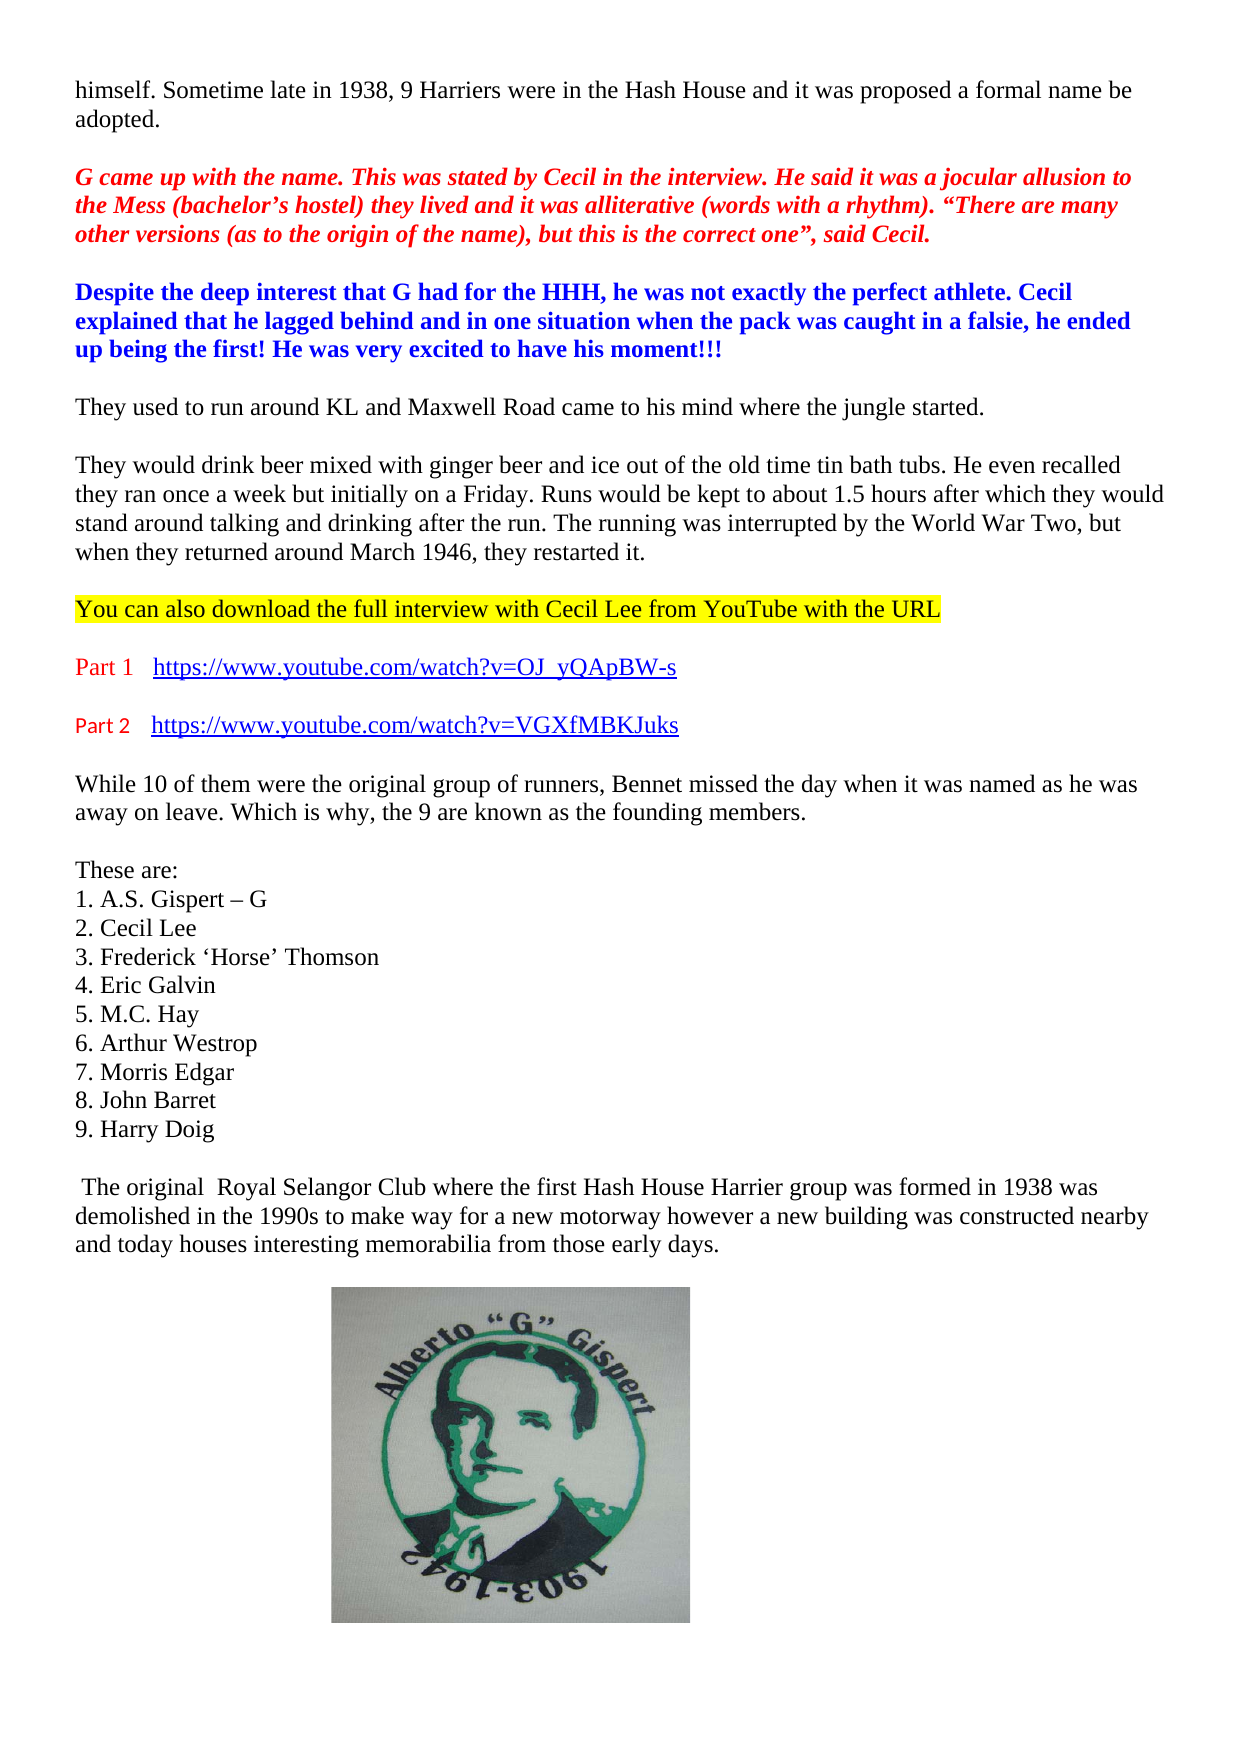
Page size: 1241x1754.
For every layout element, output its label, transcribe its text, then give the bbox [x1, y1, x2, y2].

text They would drink beer mixed with ginger beer and ice out of the old time tin bath tubs. He even recalled they ran once a week but initially on a Friday. Runs would be kept to about 1.5 hours after which they would stand around talking and drinking after the run. The running was interrupted by the World War Two, but when they returned around March 1946, they restarted it. [75, 450, 1165, 565]
text G came up with the name. This was stated by Cecil in the interview. He said it was a jocular allusion to the Mess (bachelor’s hostel) they lived and it was alliterative (words with a rhythm). “There are many other versions (as to the origin of the name), but this is the correct one”, said Cecil. [75, 162, 1165, 248]
text Despite the deep interest that G had for the HHH, he was not exactly the perfect athlete. Cecil explained that he lagged behind and in one situation when the pack was caught in a falsie, he ended up being the first! He was very excited to have his moment!!! [75, 277, 1165, 363]
text The original Royal Selangor Club where the first Hash House Harrier group was formed in 1938 was demolished in the 1990s to make way for a new motorway however a new building was constructed nearby and today houses interesting memorabilia from those early days. [75, 1172, 1165, 1258]
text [75, 75, 1165, 132]
text You can also download the full interview with Cecil Lee from YouTube with the URL [75, 594, 1165, 623]
text While 10 of them were the original group of runners, Bennet missed the day when it was named as he was away on leave. Which is why, the 9 are known as the founding members. [75, 769, 1165, 826]
text Part 1 https://www.youtube.com/watch?v=OJ_yQApBW-s [75, 652, 1165, 681]
text Part 2 https://www.youtube.com/watch?v=VGXfMBKJuks [75, 710, 1165, 739]
picture [331, 1287, 690, 1623]
text They used to run around KL and Maxwell Road came to his mind where the jungle started. [75, 392, 1165, 421]
text These are: 1. A.S. Gispert – G 2. Cecil Lee 3. Frederick ‘Horse’ Thomson 4. Eric Galvin 5. M.C. Hay 6. Arthur Westrop 7. Morris Edgar 8. John Barret 9. Harry Doig [75, 855, 1165, 1143]
